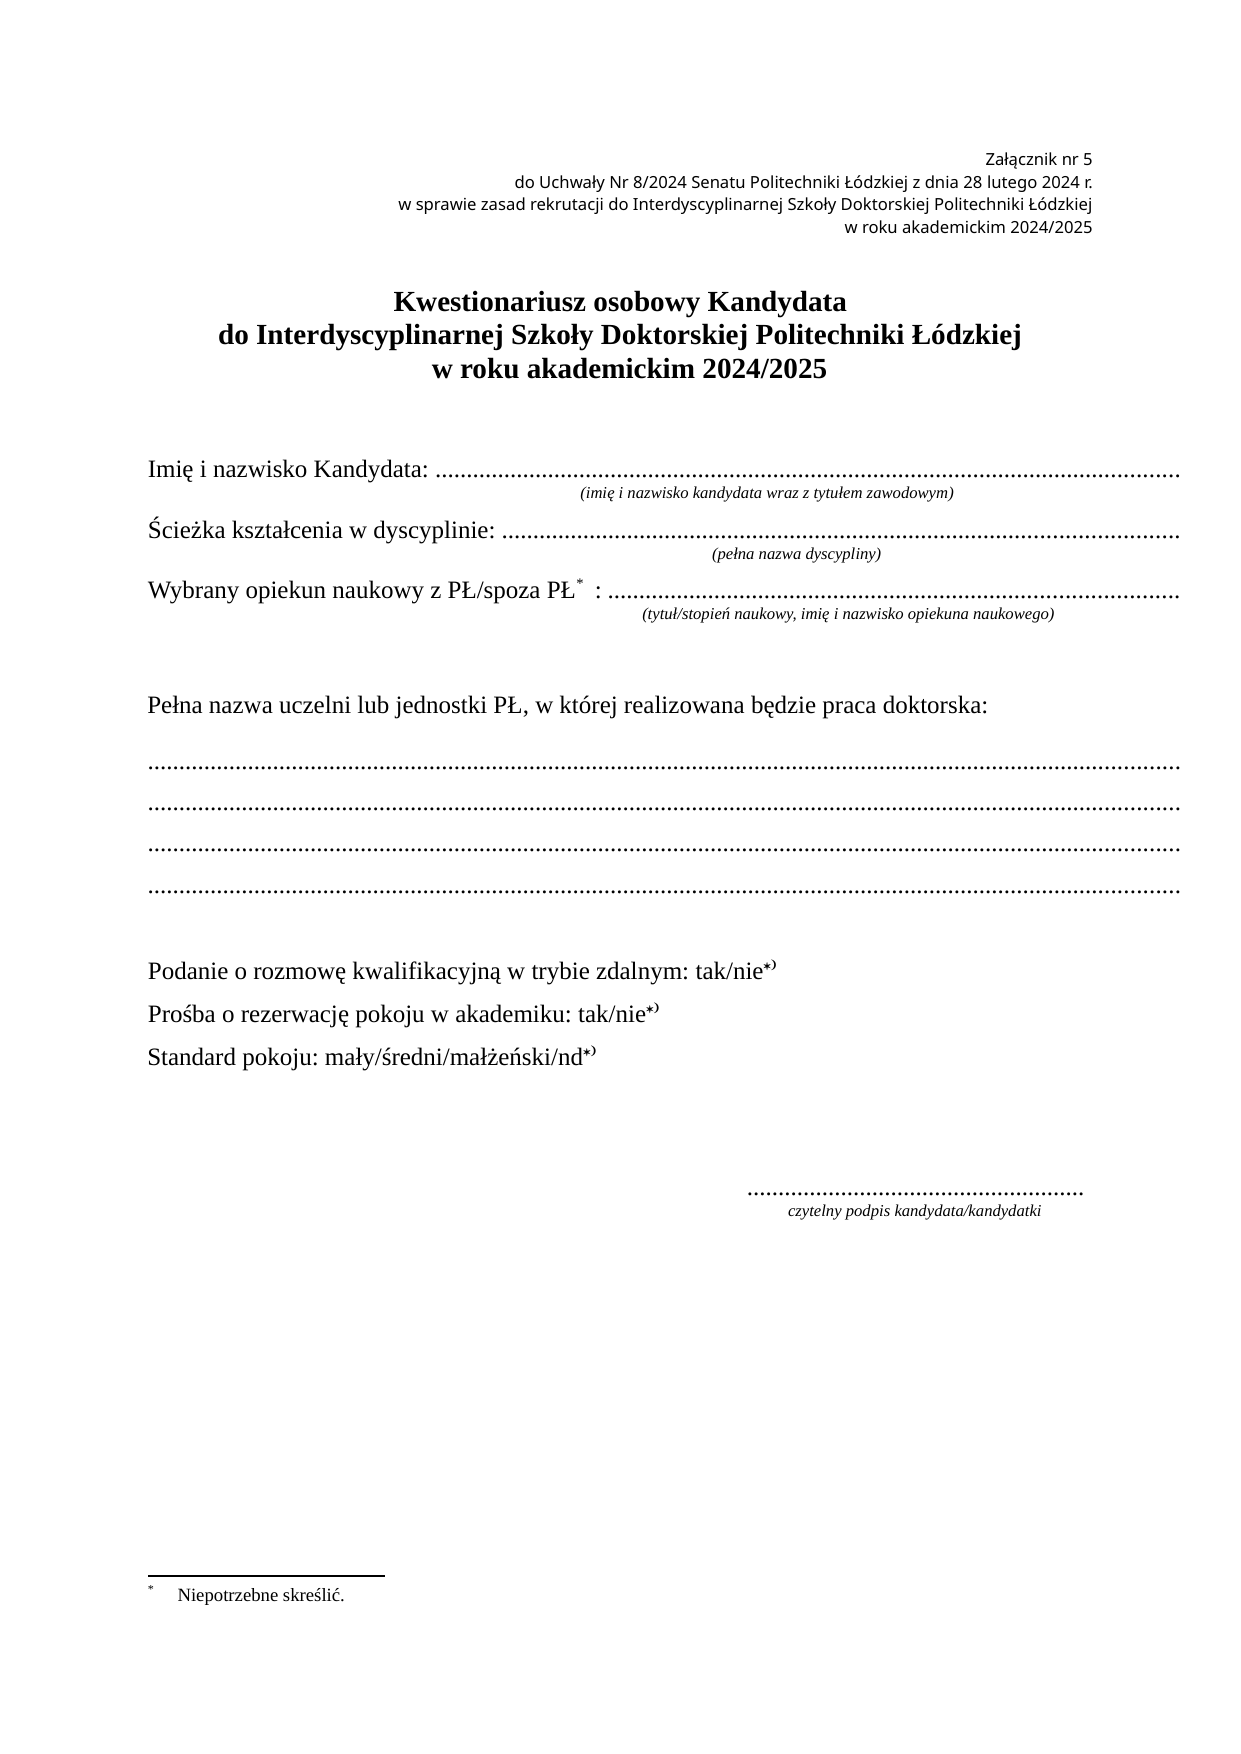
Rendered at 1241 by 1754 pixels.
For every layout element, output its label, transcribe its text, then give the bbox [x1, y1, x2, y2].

text (pełna nazwa dyscypliny) [502, 544, 1093, 563]
text (imię i nazwisko kandydata wraz z tytułem zawodowym) [443, 483, 1093, 502]
text Imię i nazwisko Kandydata: [148, 454, 1093, 483]
text Podanie o rozmowę kwalifikacyjną w trybie zdalnym: tak/nie [148, 956, 1093, 985]
text Standard pokoju: mały/średni/małżeński/nd [147, 1042, 1093, 1071]
text Pełna nazwa uczelni lub jednostki PŁ, w której realizowana będzie praca doktorska: [147, 690, 1093, 719]
text Kwestionariusz osobowy Kandydata [148, 284, 1093, 317]
text Prośba o rezerwację pokoju w akademiku: tak/nie [148, 999, 1093, 1028]
text Wybrany opiekun naukowy z PŁ/spoza PŁ*: [148, 575, 1093, 604]
text w roku akademickim 2024/2025 [312, 351, 947, 384]
text do Interdyscyplinarnej Szkoły Doktorskiej Politechniki Łódzkiej [148, 317, 1093, 351]
text w roku akademickim 2024/2025 [148, 216, 1093, 238]
text ...................................................... [738, 1172, 1093, 1200]
text czytelny podpis kandydata/kandydatki [738, 1200, 1093, 1219]
text (tytuł/stopień naukowy, imię i nazwisko opiekuna naukowego) [605, 604, 1093, 623]
text Załącznik nr 5 [148, 148, 1093, 170]
text do Uchwały Nr 8/2024 Senatu Politechniki Łódzkiej z dnia 28 lutego 2024 r. [148, 170, 1093, 193]
text Ścieżka kształcenia w dyscyplinie: [148, 515, 1093, 544]
text w sprawie zasad rekrutacji do Interdyscyplinarnej Szkoły Doktorskiej Politechniki Łódzkiej [148, 193, 1093, 216]
